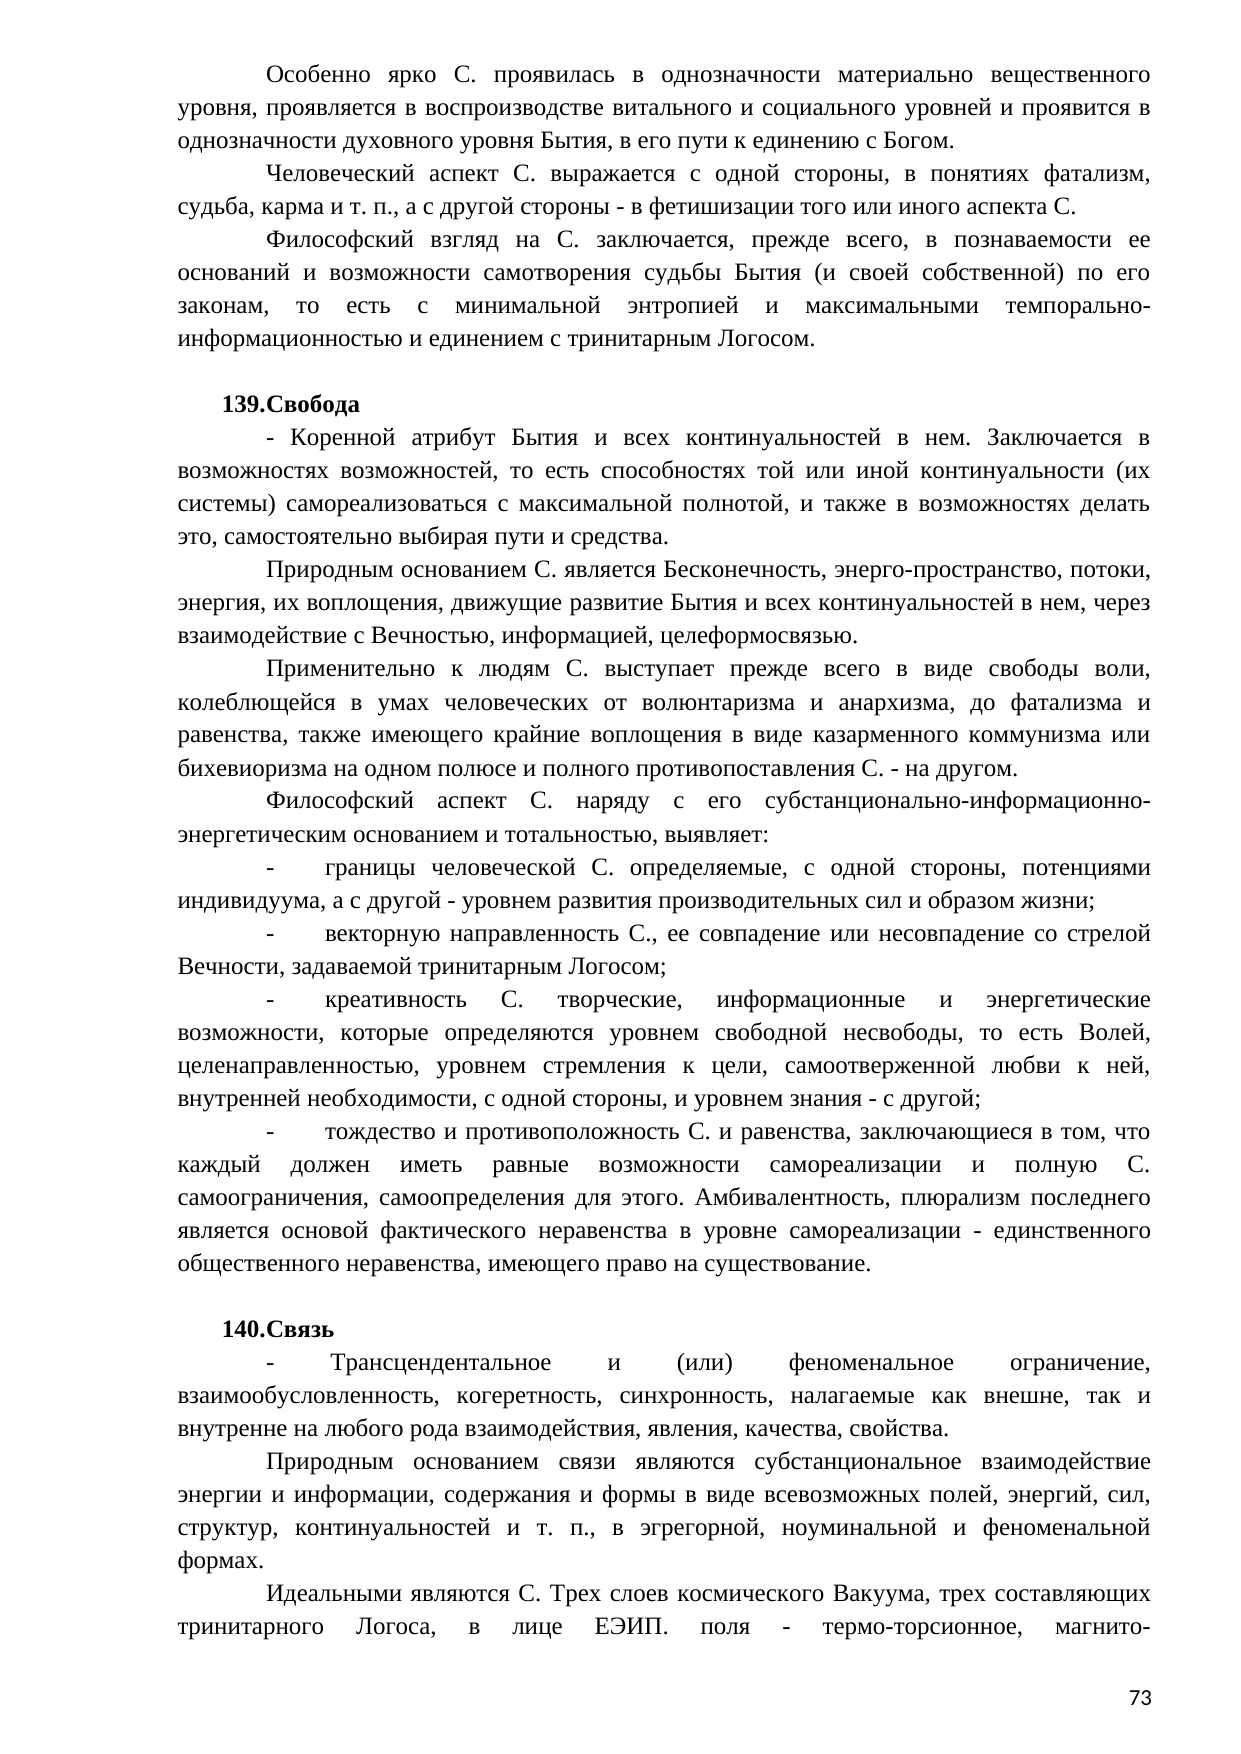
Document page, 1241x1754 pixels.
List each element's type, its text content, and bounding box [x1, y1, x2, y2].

text Особенно ярко С. проявилась в однозначности материально вещественного уровня, проявляется в воспроизводстве витального и социального уровней и проявится в однозначности духовного уровня Бытия, в его пути к единению с Богом. [177, 59, 1152, 154]
text Философский взгляд на С. заключается, прежде всего, в познаваемости ее оснований и возможности самотворения судьбы Бытия (и своей собственной) по его законам, то есть с минимальной энтропией и максимальными темпорально-информационностью и единением с тринитарным Логосом. [177, 224, 1152, 352]
text 139. Свобода [222, 389, 1152, 418]
text - векторную направленность С., ее совпадение или несовпадение со стрелой Вечности, задаваемой тринитарным Логосом; [177, 918, 1152, 979]
text - Коренной атрибут Бытия и всех континуальностей в нем. Заключается в возможностях возможностей, то есть способностях той или иной континуальности (их системы) самореализоваться с максимальной полнотой, и также в возможностях делать это, самостоятельно выбирая пути и средства. [177, 422, 1152, 550]
text Философский аспект С. наряду с его субстанционально-информационно-энергетическим основанием и тотальностью, выявляет: [177, 786, 1152, 847]
text Применительно к людям С. выступает прежде всего в виде свободы воли, колеблющейся в умах человеческих от волюнтаризма и анархизма, до фатализма и равенства, также имеющего крайние воплощения в виде казарменного коммунизма или бихевиоризма на одном полюсе и полного противопоставления С. - на другом. [177, 653, 1152, 781]
text - креативность С. творческие, информационные и энергетические возможности, которые определяются уровнем свободной несвободы, то есть Волей, целенаправленностью, уровнем стремления к цели, самоотверженной любви к ней, внутренней необходимости, с одной стороны, и уровнем знания - с другой; [177, 984, 1152, 1112]
text Природным основанием С. является Бесконечность, энерго-пространство, потоки, энергия, их воплощения, движущие развитие Бытия и всех континуальностей в нем, через взаимодействие с Вечностью, информацией, целеформосвязью. [177, 554, 1152, 649]
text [177, 1578, 1152, 1640]
text 140. Связь [222, 1314, 1152, 1343]
text - границы человеческой С. определяемые, с одной стороны, потенциями индивидуума, а с другой - уровнем развития производительных сил и образом жизни; [177, 852, 1152, 913]
text - Трансцендентальное и (или) феноменальное ограничение, взаимообусловленность, когеретность, синхронность, налагаемые как внешне, так и внутренне на любого рода взаимодействия, явления, качества, свойства. [177, 1347, 1152, 1442]
text Природным основанием связи являются субстанциональное взаимодействие энергии и информации, содержания и формы в виде всевозможных полей, энергий, сил, структур, континуальностей и т. п., в эгрегорной, ноуминальной и феноменальной формах. [177, 1446, 1152, 1574]
text Человеческий аспект С. выражается с одной стороны, в понятиях фатализм, судьба, карма и т. п., а с другой стороны - в фетишизации того или иного аспекта С. [177, 158, 1152, 220]
text - тождество и противоположность С. и равенства, заключающиеся в том, что каждый должен иметь равные возможности самореализации и полную С. самоограничения, самоопределения для этого. Амбивалентность, плюрализм последнего является основой фактического неравенства в уровне самореализации - единственного общественного неравенства, имеющего право на существование. [177, 1116, 1152, 1277]
